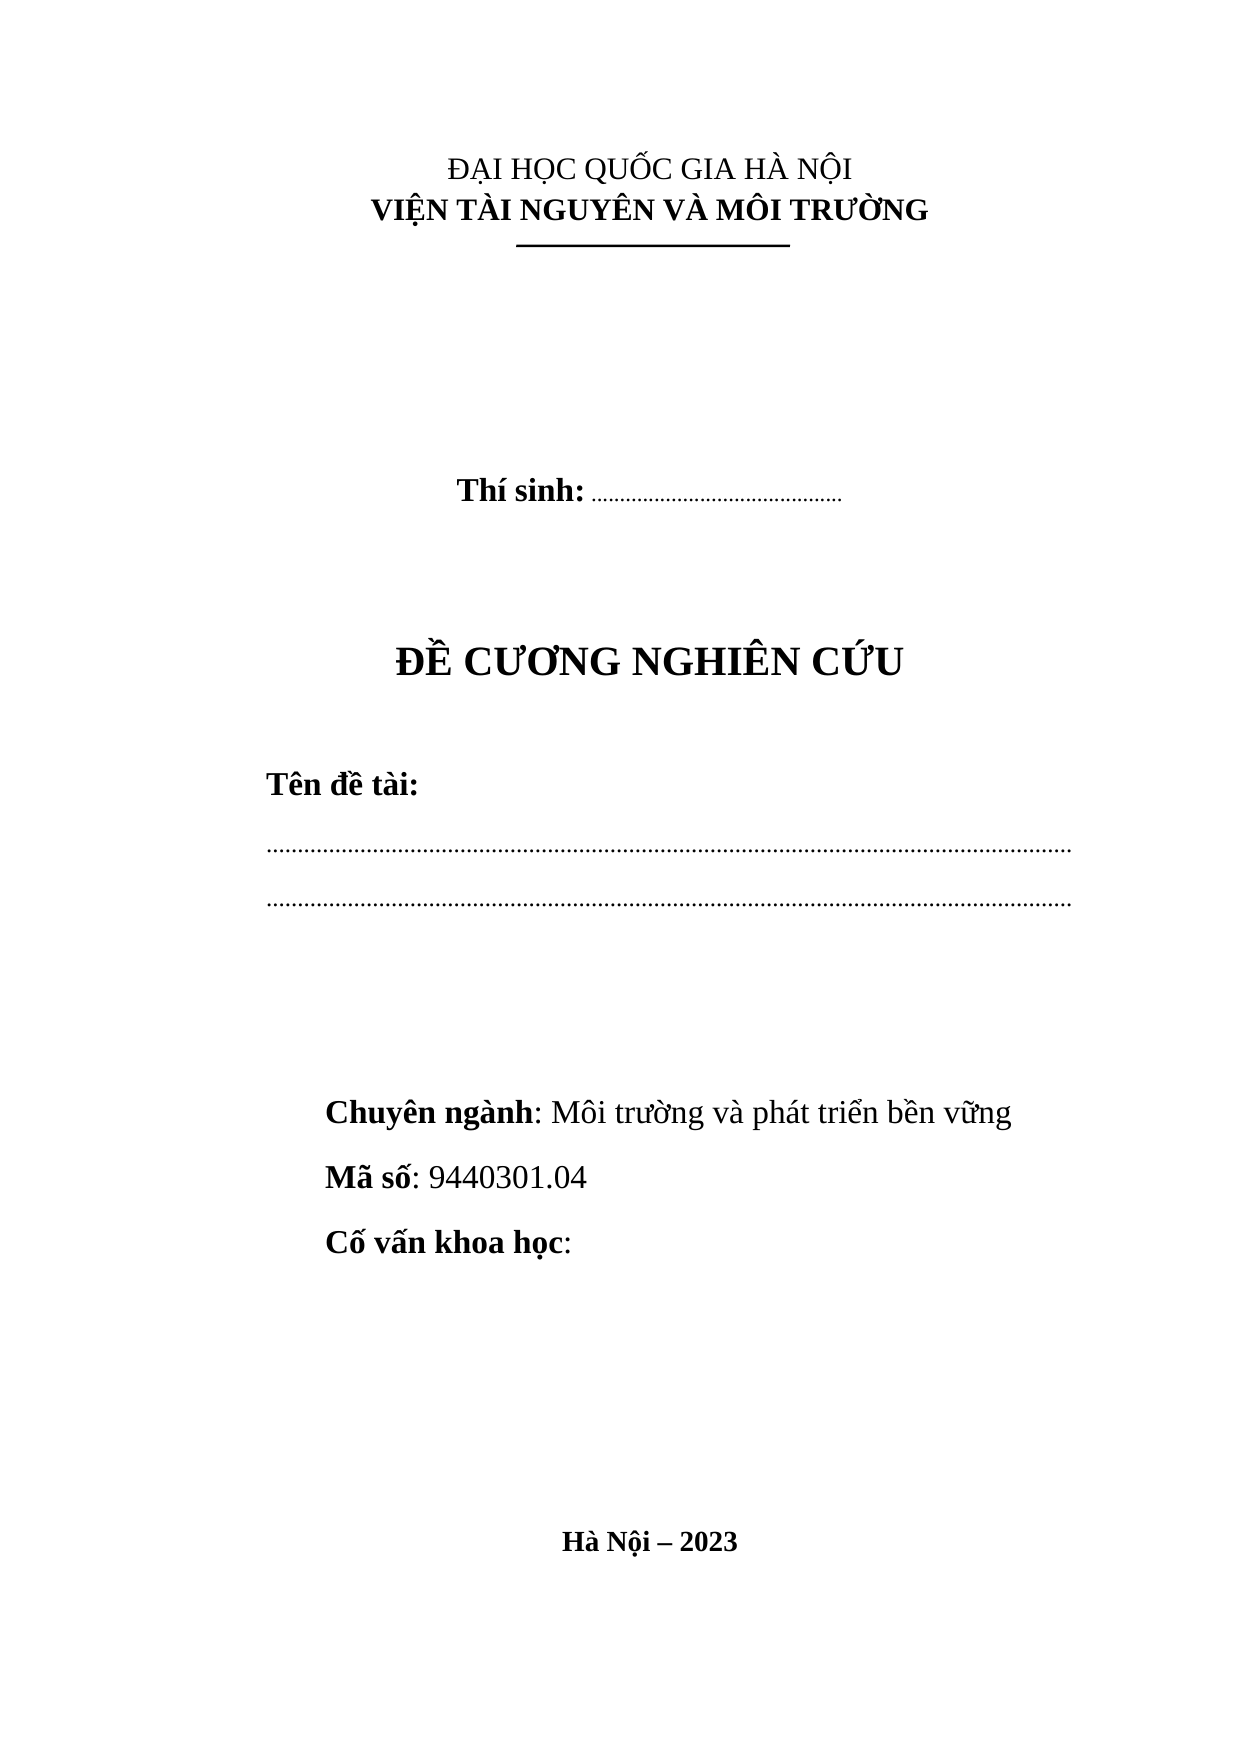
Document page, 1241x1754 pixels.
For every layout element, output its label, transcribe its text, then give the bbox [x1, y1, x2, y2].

text ................................................................................................................................. [266, 829, 1078, 857]
text Thí sinh: ............................................ [177, 470, 1122, 508]
text ................................................................................................................................. [266, 883, 1078, 911]
text Hà Nội – 2023 [177, 1524, 1122, 1558]
text Tên đề tài: [266, 764, 1122, 802]
text Cố vấn khoa học: [325, 1222, 1122, 1261]
text Mã số: 9440301.04 [325, 1157, 1122, 1196]
text Chuyên ngành: Môi trường và phát triển bền vững [325, 1092, 1122, 1131]
text ĐẠI HỌC QUỐC GIA HÀ NỘI [177, 150, 1122, 186]
text VIỆN TÀI NGUYÊN VÀ MÔI TRƯỜNG [177, 191, 1122, 227]
text ĐỀ CƯƠNG NGHIÊN CỨU [177, 637, 1122, 685]
